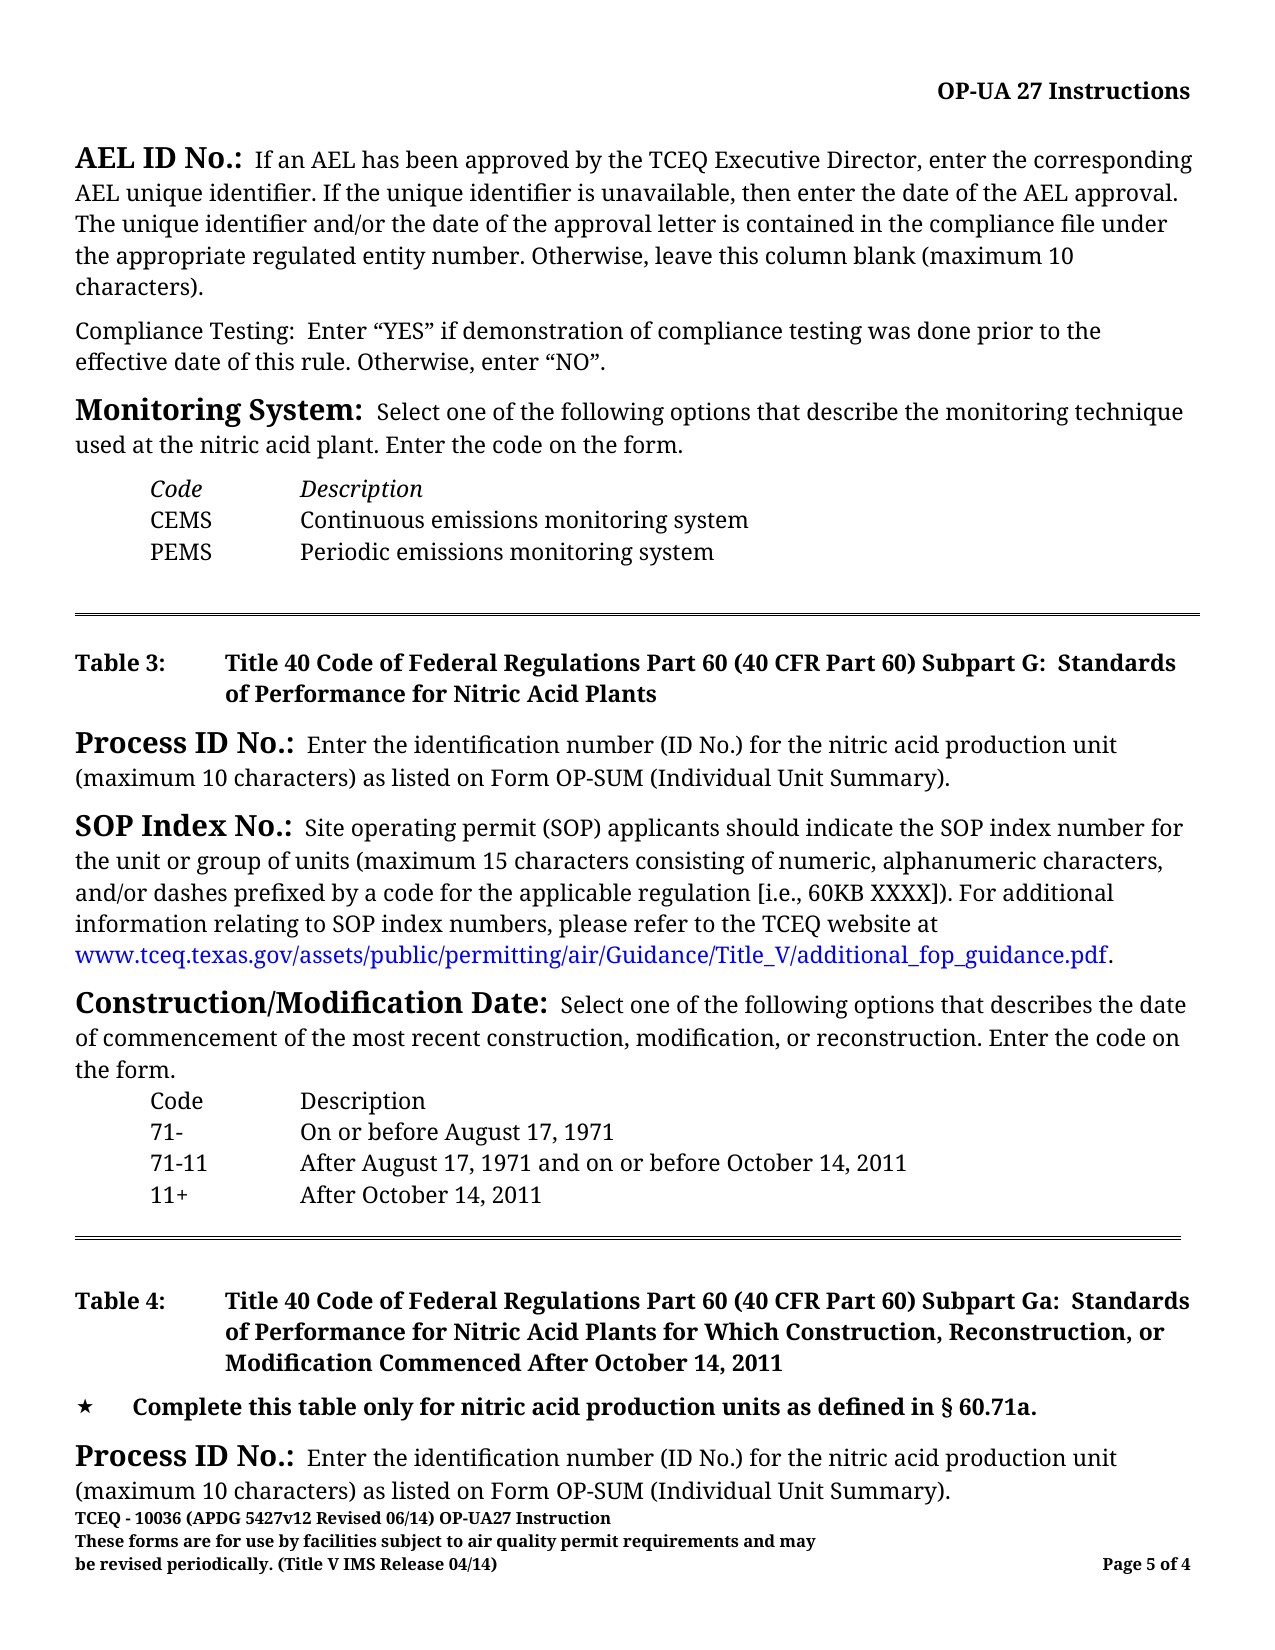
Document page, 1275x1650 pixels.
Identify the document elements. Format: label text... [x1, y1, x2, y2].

text Process ID No.: Enter the identification number (ID No.) for the nitric acid production unit (maximum 10 characters) as listed on Form OP-SUM (Individual Unit Summary). [75, 1435, 1200, 1506]
text SOP Index No.: Site operating permit (SOP) applicants should indicate the SOP index number for the unit or group of units (maximum 15 characters consisting of numeric, alphanumeric characters, and/or dashes prefixed by a code for the applicable regulation [i.e., 60KB XXXX]). For additional information relating to SOP index numbers, please refer to the TCEQ website at www.tceq.texas.gov/assets/public/permitting/air/Guidance/Title_V/additional_fop_guidance.pdf. [75, 806, 1200, 970]
text PEMS Periodic emissions monitoring system [150, 536, 1200, 567]
text Monitoring System: Select one of the following options that describe the monitoring technique used at the nitric acid plant. Enter the code on the form. [75, 390, 1200, 461]
text 71-11 After August 17, 1971 and on or before October 14, 2011 [150, 1147, 1200, 1179]
text CEMS Continuous emissions monitoring system [150, 504, 1200, 536]
text 11+ After October 14, 2011 [150, 1179, 1200, 1210]
text 71- On or before August 17, 1971 [150, 1116, 1200, 1147]
title Table 4: Title 40 Code of Federal Regulations Part 60 (40 CFR Part 60) Subpart Ga: Standards of Performance for Nitric Acid Plants for Which Construction, Reconstruction, or Modification Commenced After October 14, 2011 [75, 1285, 1200, 1379]
text Process ID No.: Enter the identification number (ID No.) for the nitric acid production unit (maximum 10 characters) as listed on Form OP-SUM (Individual Unit Summary). [75, 722, 1200, 793]
text Code Description [150, 473, 1200, 504]
text Complete this table only for nitric acid production units as defined in § 60.71a. [75, 1391, 1200, 1422]
text Code Description [150, 1085, 1200, 1116]
text Construction/Modification Date: Select one of the following options that describes the date of commencement of the most recent construction, modification, or reconstruction. Enter the code on the form. [75, 983, 1200, 1085]
text Compliance Testing: Enter “YES” if demonstration of compliance testing was done prior to the effective date of this rule. Otherwise, enter “NO”. [75, 315, 1200, 377]
title Table 3: Title 40 Code of Federal Regulations Part 60 (40 CFR Part 60) Subpart G: Standards of Performance for Nitric Acid Plants [75, 647, 1200, 709]
text AEL ID No.: If an AEL has been approved by the TCEQ Executive Director, enter the corresponding AEL unique identifier. If the unique identifier is unavailable, then enter the date of the AEL approval. The unique identifier and/or the date of the approval letter is contained in the compliance file under the appropriate regulated entity number. Otherwise, leave this column blank (maximum 10 characters). [75, 137, 1200, 302]
